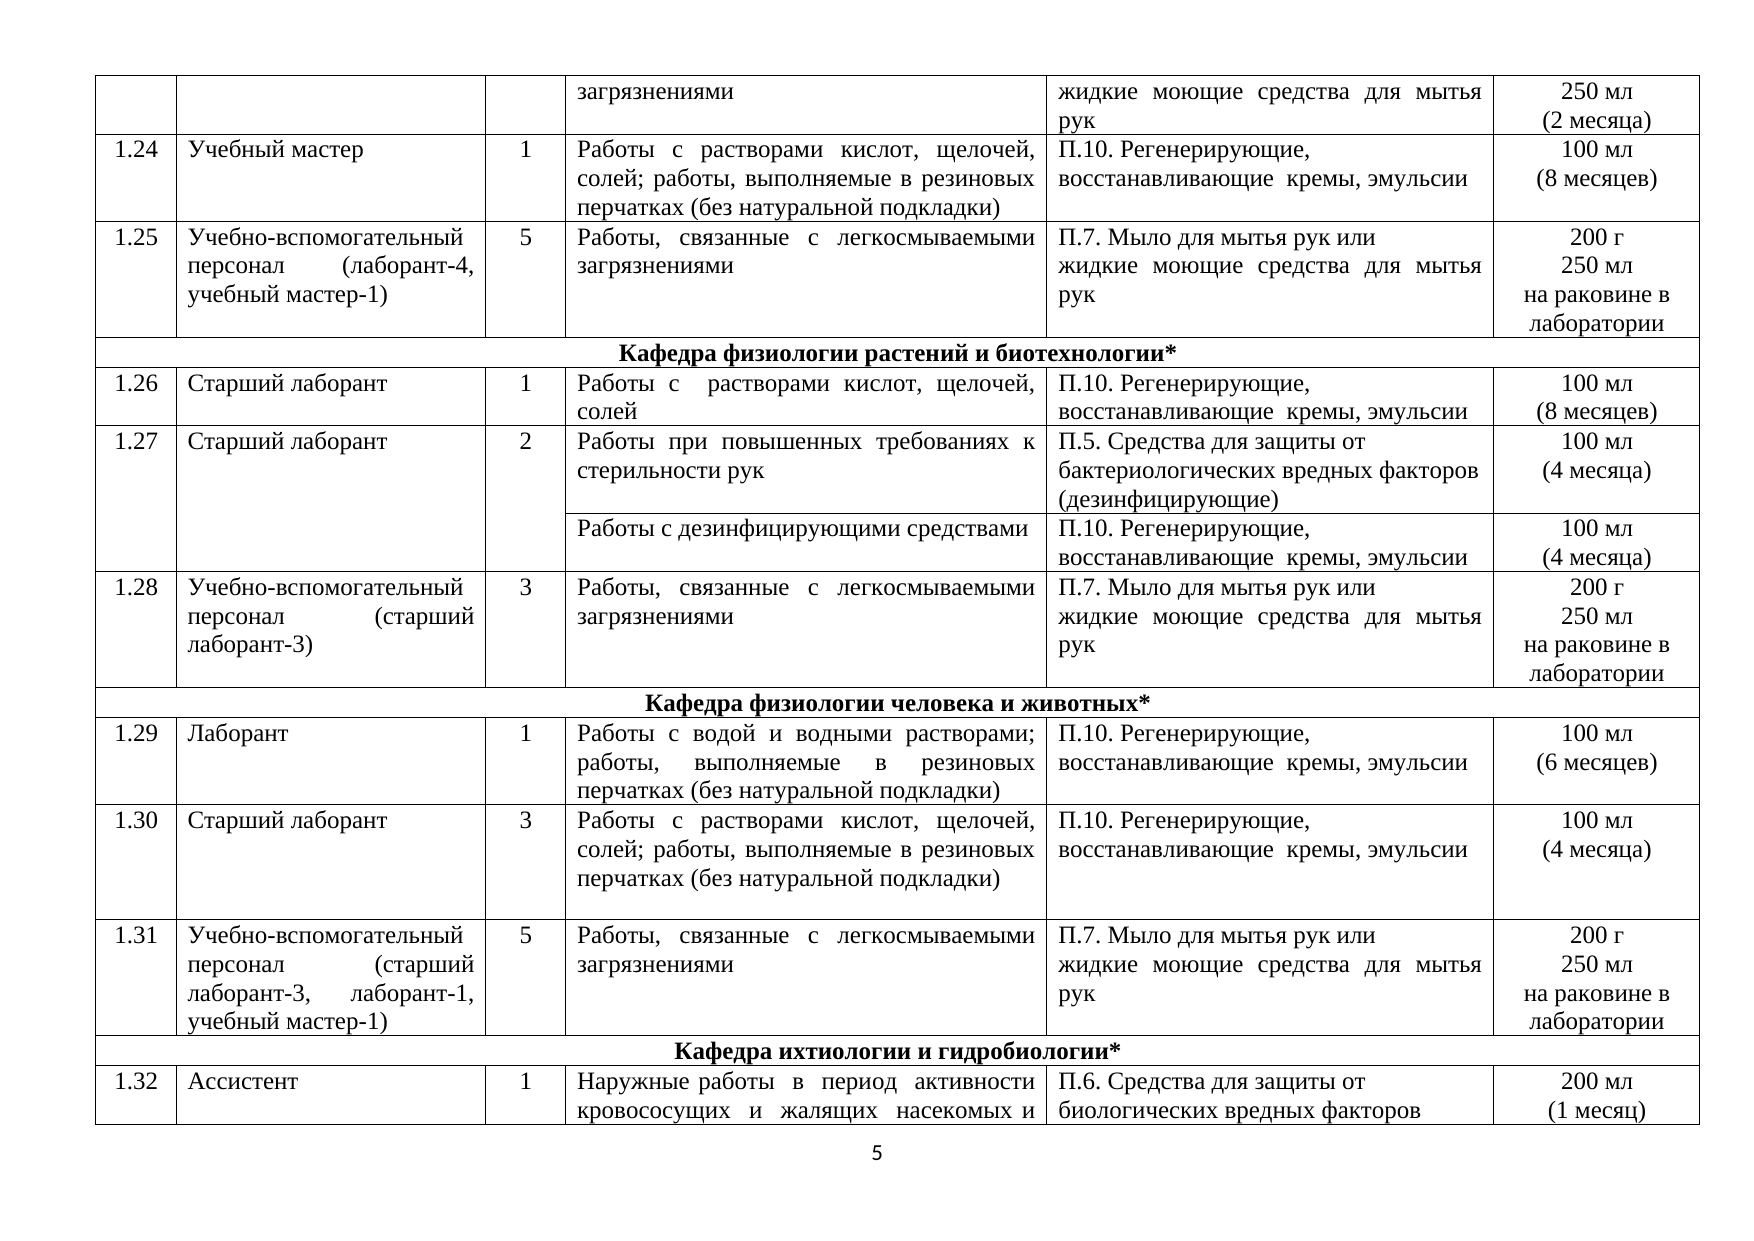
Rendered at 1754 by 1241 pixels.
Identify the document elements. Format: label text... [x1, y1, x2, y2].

table_cell Работы, связанные с легкосмываемыми загрязнениями [566, 222, 1046, 337]
table_cell Старший лаборант [177, 368, 485, 425]
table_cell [566, 76, 1046, 133]
table_cell 100 мл (8 месяцев) [1494, 368, 1699, 425]
table_cell Работы с водой и водными растворами; работы, выполняемые в резиновых перчатках (без натуральной подкладки) [566, 718, 1046, 804]
table_cell 1.25 [96, 222, 176, 337]
table_cell 2 [486, 426, 565, 571]
table_cell 3 [486, 572, 565, 687]
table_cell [1047, 76, 1493, 133]
table_cell 5 [486, 920, 565, 1035]
table_cell 100 мл (8 месяцев) [1494, 135, 1699, 221]
table_cell П.7. Мыло для мытья рук или жидкие моющие средства для мытья рук [1047, 572, 1493, 687]
table_cell Старший лаборант [177, 805, 485, 919]
table_cell 100 мл (4 месяца) [1494, 426, 1699, 512]
table_cell Кафедра физиологии растений и биотехнологии* [96, 338, 1699, 367]
table_cell П.10. Регенерирующие, восстанавливающие кремы, эмульсии [1047, 718, 1493, 804]
table_cell Работы с растворами кислот, щелочей, солей [566, 368, 1046, 425]
table_cell 1 [486, 1066, 565, 1123]
table_cell П.10. Регенерирующие, восстанавливающие кремы, эмульсии [1047, 805, 1493, 919]
table_cell Учебный мастер [177, 135, 485, 221]
table_cell 5 [486, 222, 565, 337]
table_cell Учебно-вспомогательный персонал (старший лаборант-3) [177, 572, 485, 687]
table_cell 3 [486, 805, 565, 919]
table_cell П.7. Мыло для мытья рук или жидкие моющие средства для мытья рук [1047, 920, 1493, 1035]
table_cell П.7. Мыло для мытья рук или жидкие моющие средства для мытья рук [1047, 222, 1493, 337]
table_cell Кафедра ихтиологии и гидробиологии* [96, 1036, 1699, 1065]
table_cell 1.26 [96, 368, 176, 425]
table_cell 200 г 250 мл на раковине в лаборатории [1494, 920, 1699, 1035]
table_cell 1 [486, 718, 565, 804]
table_cell Кафедра физиологии человека и животных* [96, 688, 1699, 717]
table_cell Работы с дезинфицирующими средствами [566, 514, 1046, 571]
table_cell 1.27 [96, 426, 176, 571]
table_cell П.10. Регенерирующие, восстанавливающие кремы, эмульсии [1047, 135, 1493, 221]
table_cell 200 г 250 мл на раковине в лаборатории [1494, 572, 1699, 687]
table_cell 100 мл (4 месяца) [1494, 514, 1699, 571]
table_cell Учебно-вспомогательный персонал (лаборант-4, учебный мастер-1) [177, 222, 485, 337]
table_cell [1047, 1066, 1493, 1123]
table_cell 1 [486, 135, 565, 221]
table_cell П.10. Регенерирующие, восстанавливающие кремы, эмульсии [1047, 514, 1493, 571]
table_cell 1.29 [96, 718, 176, 804]
table_cell 1.24 [96, 135, 176, 221]
table_cell 100 мл (4 месяца) [1494, 805, 1699, 919]
table_cell Ассистент [177, 1066, 485, 1123]
table_cell Работы, связанные с легкосмываемыми загрязнениями [566, 572, 1046, 687]
table_cell 1.31 [96, 920, 176, 1035]
table_cell П.5. Средства для защиты от бактериологических вредных факторов (дезинфицирующие) [1047, 426, 1493, 512]
table_cell 1.28 [96, 572, 176, 687]
table_cell Старший лаборант [177, 426, 485, 571]
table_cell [566, 1066, 1046, 1123]
table_cell 1.32 [96, 1066, 176, 1123]
table_cell П.10. Регенерирующие, восстанавливающие кремы, эмульсии [1047, 368, 1493, 425]
table_cell Лаборант [177, 718, 485, 804]
table_cell Работы с растворами кислот, щелочей, солей; работы, выполняемые в резиновых перчатках (без натуральной подкладки) [566, 805, 1046, 919]
table_cell 200 г 250 мл на раковине в лаборатории [1494, 222, 1699, 337]
table_cell Работы при повышенных требованиях к стерильности рук [566, 426, 1046, 512]
table_cell 1.30 [96, 805, 176, 919]
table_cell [1494, 76, 1699, 133]
table_cell Работы с растворами кислот, щелочей, солей; работы, выполняемые в резиновых перчатках (без натуральной подкладки) [566, 135, 1046, 221]
table_cell 1 [486, 368, 565, 425]
table_cell 100 мл (6 месяцев) [1494, 718, 1699, 804]
table_cell 200 мл (1 месяц) [1494, 1066, 1699, 1123]
table_cell Работы, связанные с легкосмываемыми загрязнениями [566, 920, 1046, 1035]
table_cell Учебно-вспомогательный персонал (старший лаборант-3, лаборант-1, учебный мастер-1) [177, 920, 485, 1035]
